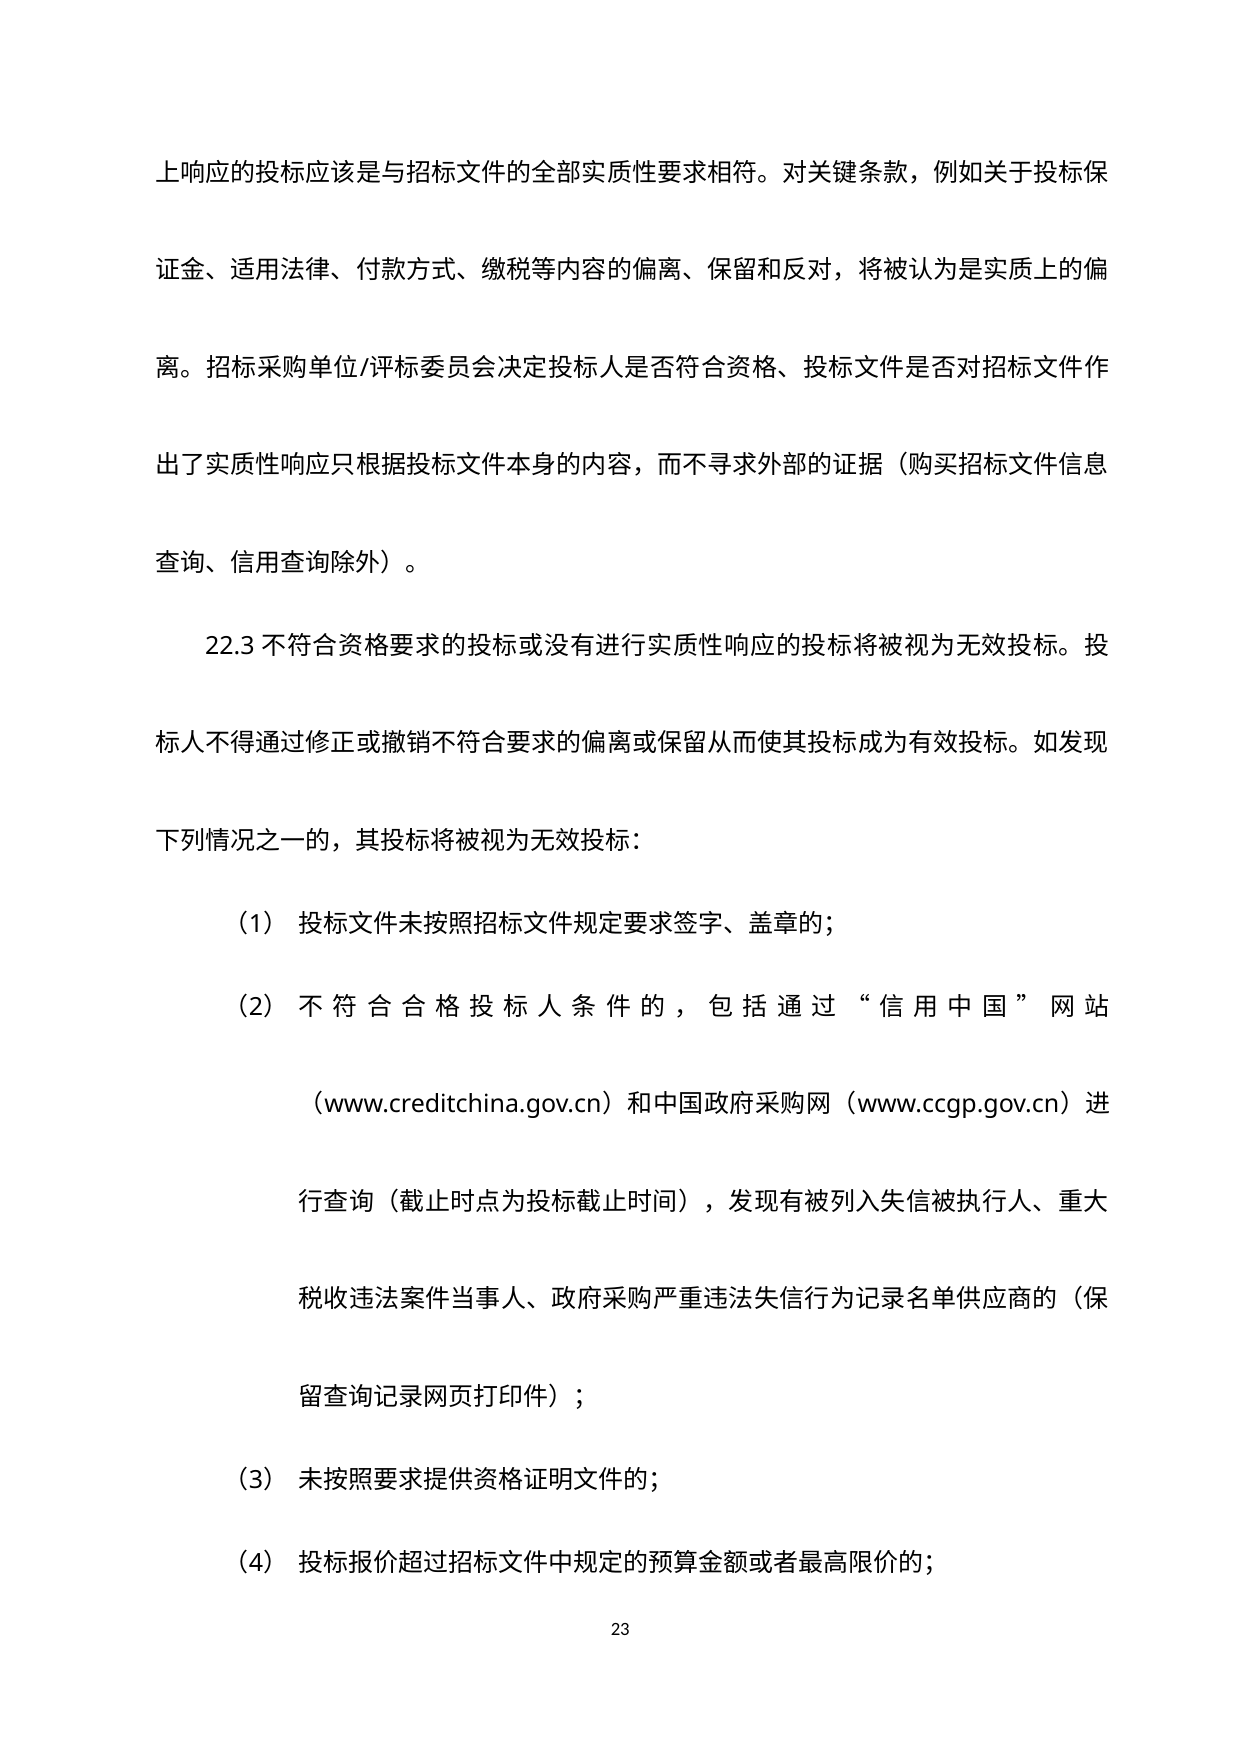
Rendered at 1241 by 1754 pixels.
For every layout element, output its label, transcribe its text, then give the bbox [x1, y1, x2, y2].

list 未按照要求提供资格证明文件的； [223, 1445, 1110, 1510]
list 不符合合格投标人条件的，包括通过“信用中国”网站（www.creditchina.gov.cn）和中国政府采购网（www.ccgp.gov.cn）进行查询（截止时点为投标截止时间），发现有被列入失信被执行人、重大税收违法案件当事人、政府采购严重违法失信行为记录名单供应商的（保留查询记录网页打印件）； [223, 972, 1110, 1427]
list 投标文件未按照招标文件规定要求签字、盖章的； [223, 889, 1110, 954]
list 投标报价超过招标文件中规定的预算金额或者最高限价的； [223, 1528, 1110, 1593]
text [155, 138, 1110, 593]
text 22.3 不符合资格要求的投标或没有进行实质性响应的投标将被视为无效投标。投标人不得通过修正或撤销不符合要求的偏离或保留从而使其投标成为有效投标。如发现下列情况之一的，其投标将被视为无效投标： [155, 611, 1110, 871]
